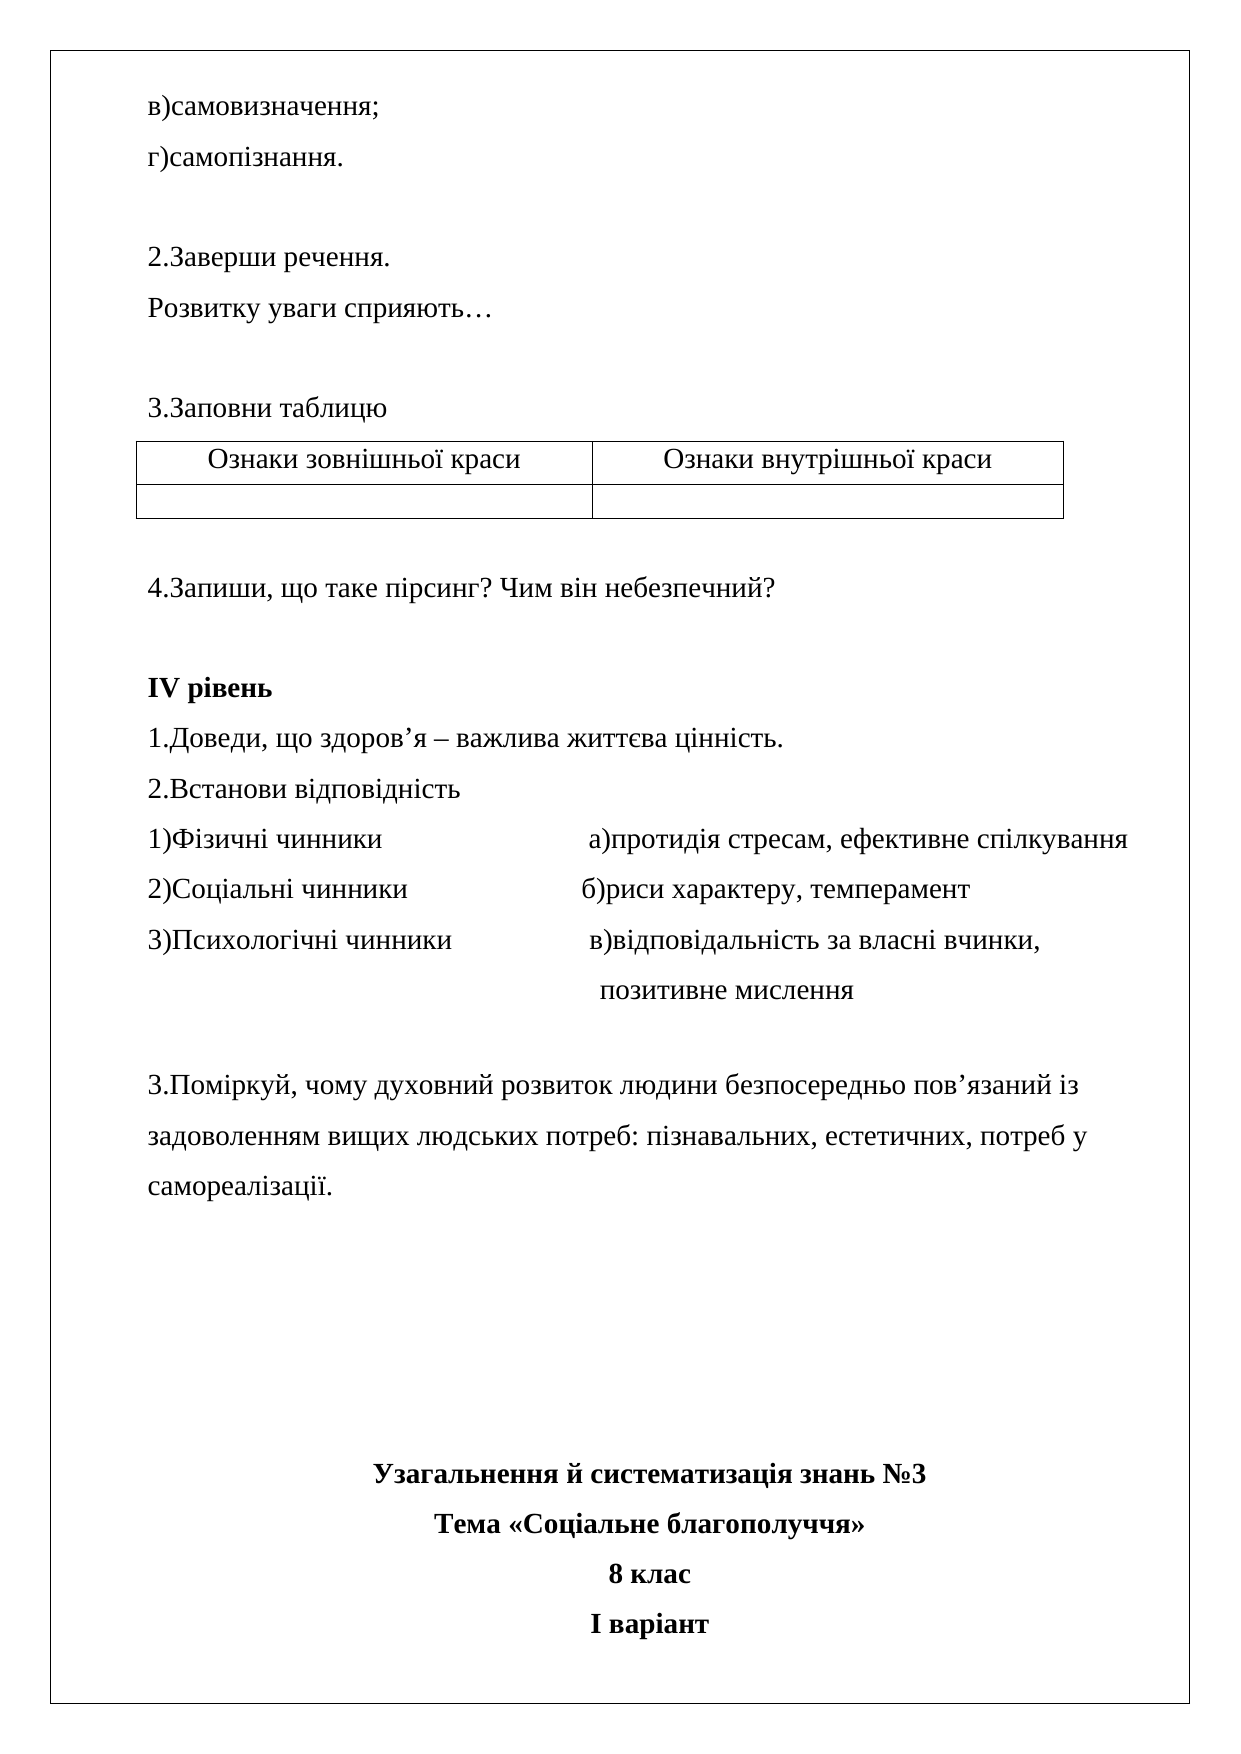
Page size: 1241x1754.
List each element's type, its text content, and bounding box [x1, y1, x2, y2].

table_header Ознаки зовнішньої краси [137, 442, 592, 484]
text 3)Психологічні чинники в)відповідальність за власні вчинки, [147, 922, 1152, 955]
text позитивне мислення [147, 972, 1152, 1006]
text 2)Соціальні чинники б)риси характеру, темперамент [147, 872, 1152, 905]
table_cell [593, 485, 1063, 518]
text 2.Заверши речення. [147, 239, 1152, 273]
text 4.Запиши, що таке пірсинг? Чим він небезпечний? [147, 570, 1152, 603]
text 2.Встанови відповідність [147, 771, 1152, 804]
text Тема «Соціальне благополуччя» [147, 1506, 1152, 1539]
text 1)Фізичні чинники а)протидія стресам, ефективне спілкування [147, 821, 1152, 855]
text Розвитку уваги сприяють… [147, 290, 1152, 323]
text 3.Заповни таблицю [147, 390, 1152, 424]
text 3.Поміркуй, чому духовний розвиток людини безпосередньо пов’язаний із задоволенням вищих людських потреб: пізнавальних, естетичних, потреб у самореалізації. [147, 1067, 1152, 1201]
text І варіант [147, 1607, 1152, 1640]
text 8 клас [147, 1556, 1152, 1590]
text в)самовизначення; [147, 88, 1152, 122]
table_header Ознаки внутрішньої краси [593, 442, 1063, 484]
text г)самопізнання. [147, 139, 1152, 172]
text Узагальнення й систематизація знань №3 [147, 1456, 1152, 1489]
text 1.Доведи, що здоров’я – важлива життєва цінність. [147, 721, 1152, 754]
text ІV рівень [147, 670, 1152, 704]
table_cell [137, 485, 592, 518]
